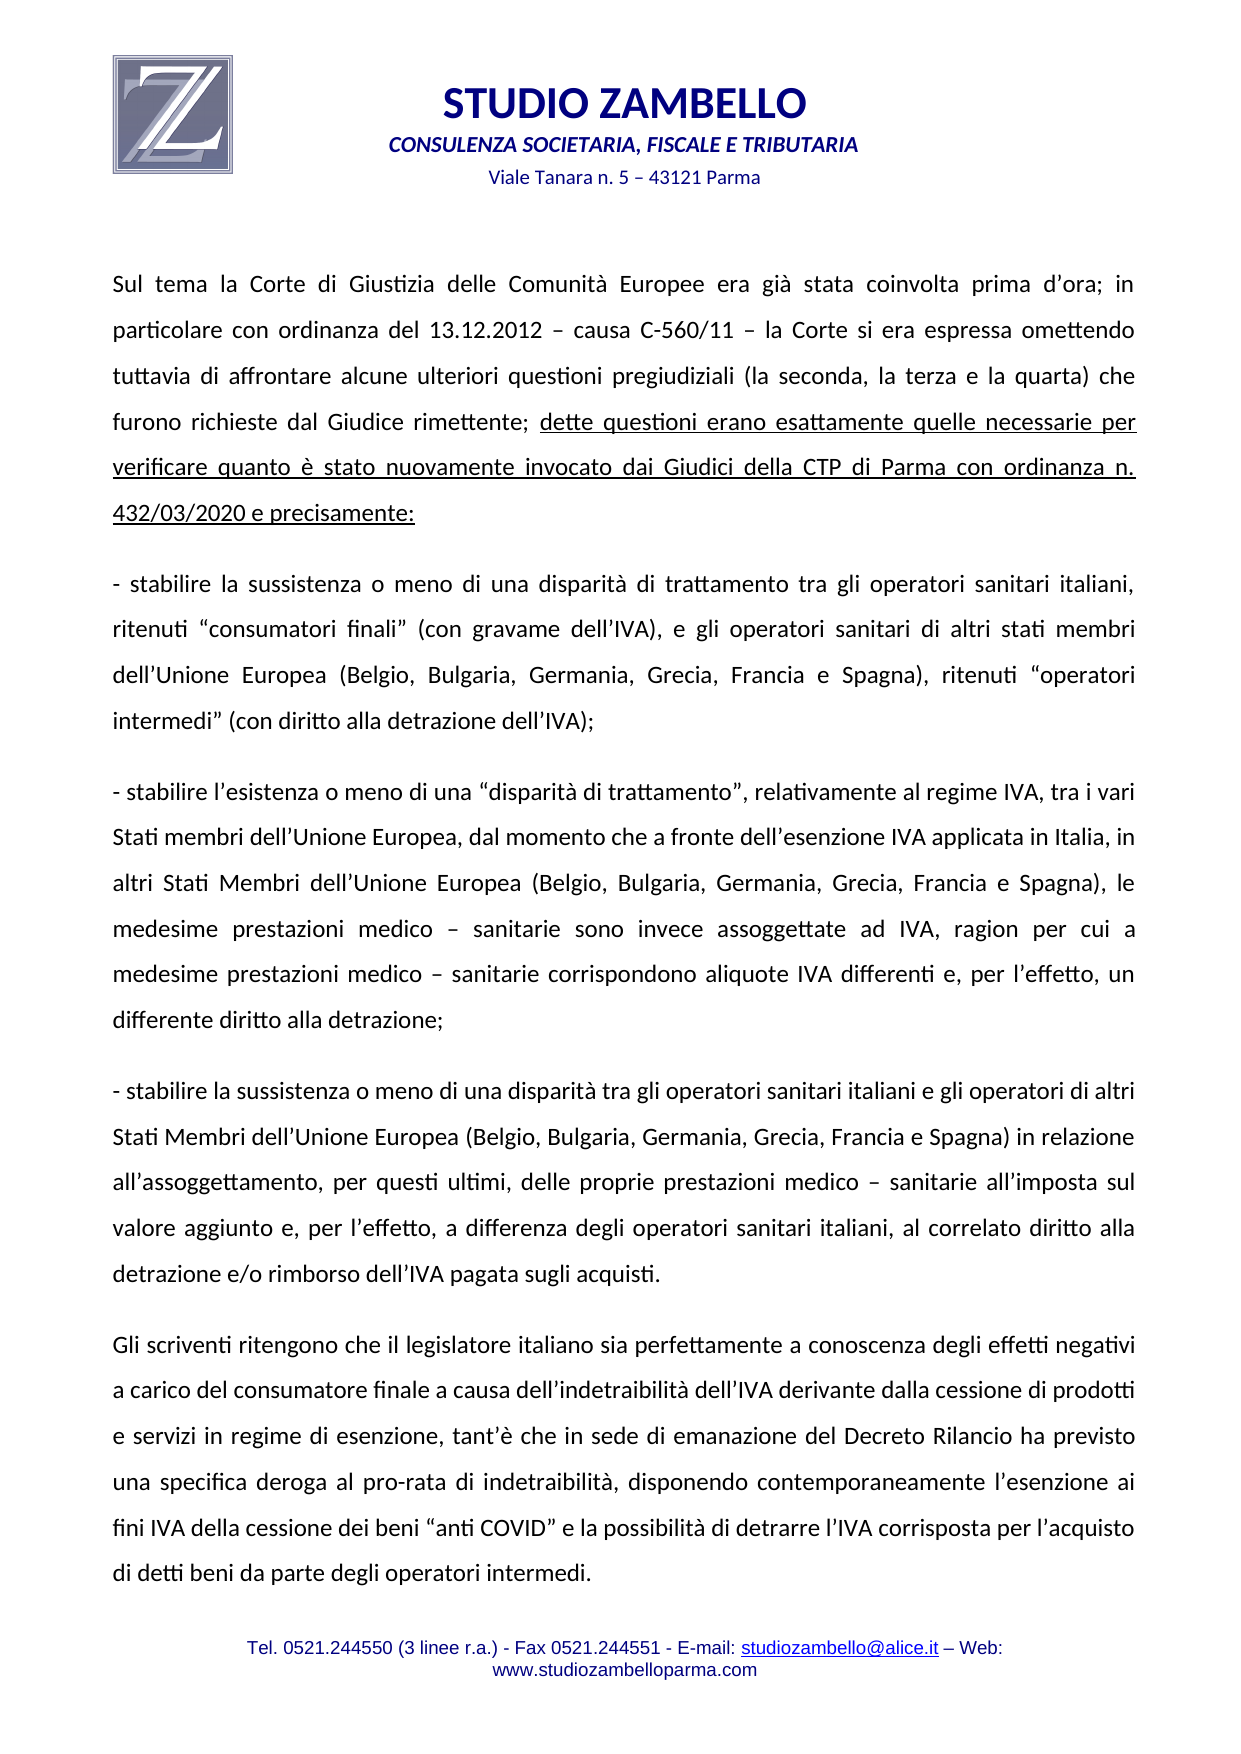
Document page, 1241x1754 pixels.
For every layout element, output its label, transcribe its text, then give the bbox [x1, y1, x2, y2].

text Sul tema la Corte di Giustizia delle Comunità Europee era già stata coinvolta prima d’ora; in particolare con ordinanza del 13.12.2012 – causa C-560/11 – la Corte si era espressa omettendo tuttavia di affrontare alcune ulteriori questioni pregiudiziali (la seconda, la terza e la quarta) che furono richieste dal Giudice rimettente; dette questioni erano esattamente quelle necessarie per verificare quanto è stato nuovamente invocato dai Giudici della CTP di Parma con ordinanza n. 432/03/2020 e precisamente: [112, 268, 1137, 528]
text - stabilire l’esistenza o meno di una “disparità di trattamento”, relativamente al regime IVA, tra i vari Stati membri dell’Unione Europea, dal momento che a fronte dell’esenzione IVA applicata in Italia, in altri Stati Membri dell’Unione Europea (Belgio, Bulgaria, Germania, Grecia, Francia e Spagna), le medesime prestazioni medico – sanitarie sono invece assoggettate ad IVA, ragion per cui a medesime prestazioni medico – sanitarie corrispondono aliquote IVA differenti e, per l’effetto, un differente diritto alla detrazione; [112, 776, 1137, 1035]
text Gli scriventi ritengono che il legislatore italiano sia perfettamente a conoscenza degli effetti negativi a carico del consumatore finale a causa dell’indetraibilità dell’IVA derivante dalla cessione di prodotti e servizi in regime di esenzione, tant’è che in sede di emanazione del Decreto Rilancio ha previsto una specifica deroga al pro-rata di indetraibilità, disponendo contemporaneamente l’esenzione ai fini IVA della cessione dei beni “anti COVID” e la possibilità di detrarre l’IVA corrisposta per l’acquisto di detti beni da parte degli operatori intermedi. [112, 1329, 1137, 1588]
picture [112, 55, 233, 174]
text - stabilire la sussistenza o meno di una disparità tra gli operatori sanitari italiani e gli operatori di altri Stati Membri dell’Unione Europea (Belgio, Bulgaria, Germania, Grecia, Francia e Spagna) in relazione all’assoggettamento, per questi ultimi, delle proprie prestazioni medico – sanitarie all’imposta sul valore aggiunto e, per l’effetto, a differenza degli operatori sanitari italiani, al correlato diritto alla detrazione e/o rimborso dell’IVA pagata sugli acquisti. [112, 1075, 1137, 1288]
text - stabilire la sussistenza o meno di una disparità di trattamento tra gli operatori sanitari italiani, ritenuti “consumatori finali” (con gravame dell’IVA), e gli operatori sanitari di altri stati membri dell’Unione Europea (Belgio, Bulgaria, Germania, Grecia, Francia e Spagna), ritenuti “operatori intermedi” (con diritto alla detrazione dell’IVA); [112, 568, 1137, 736]
